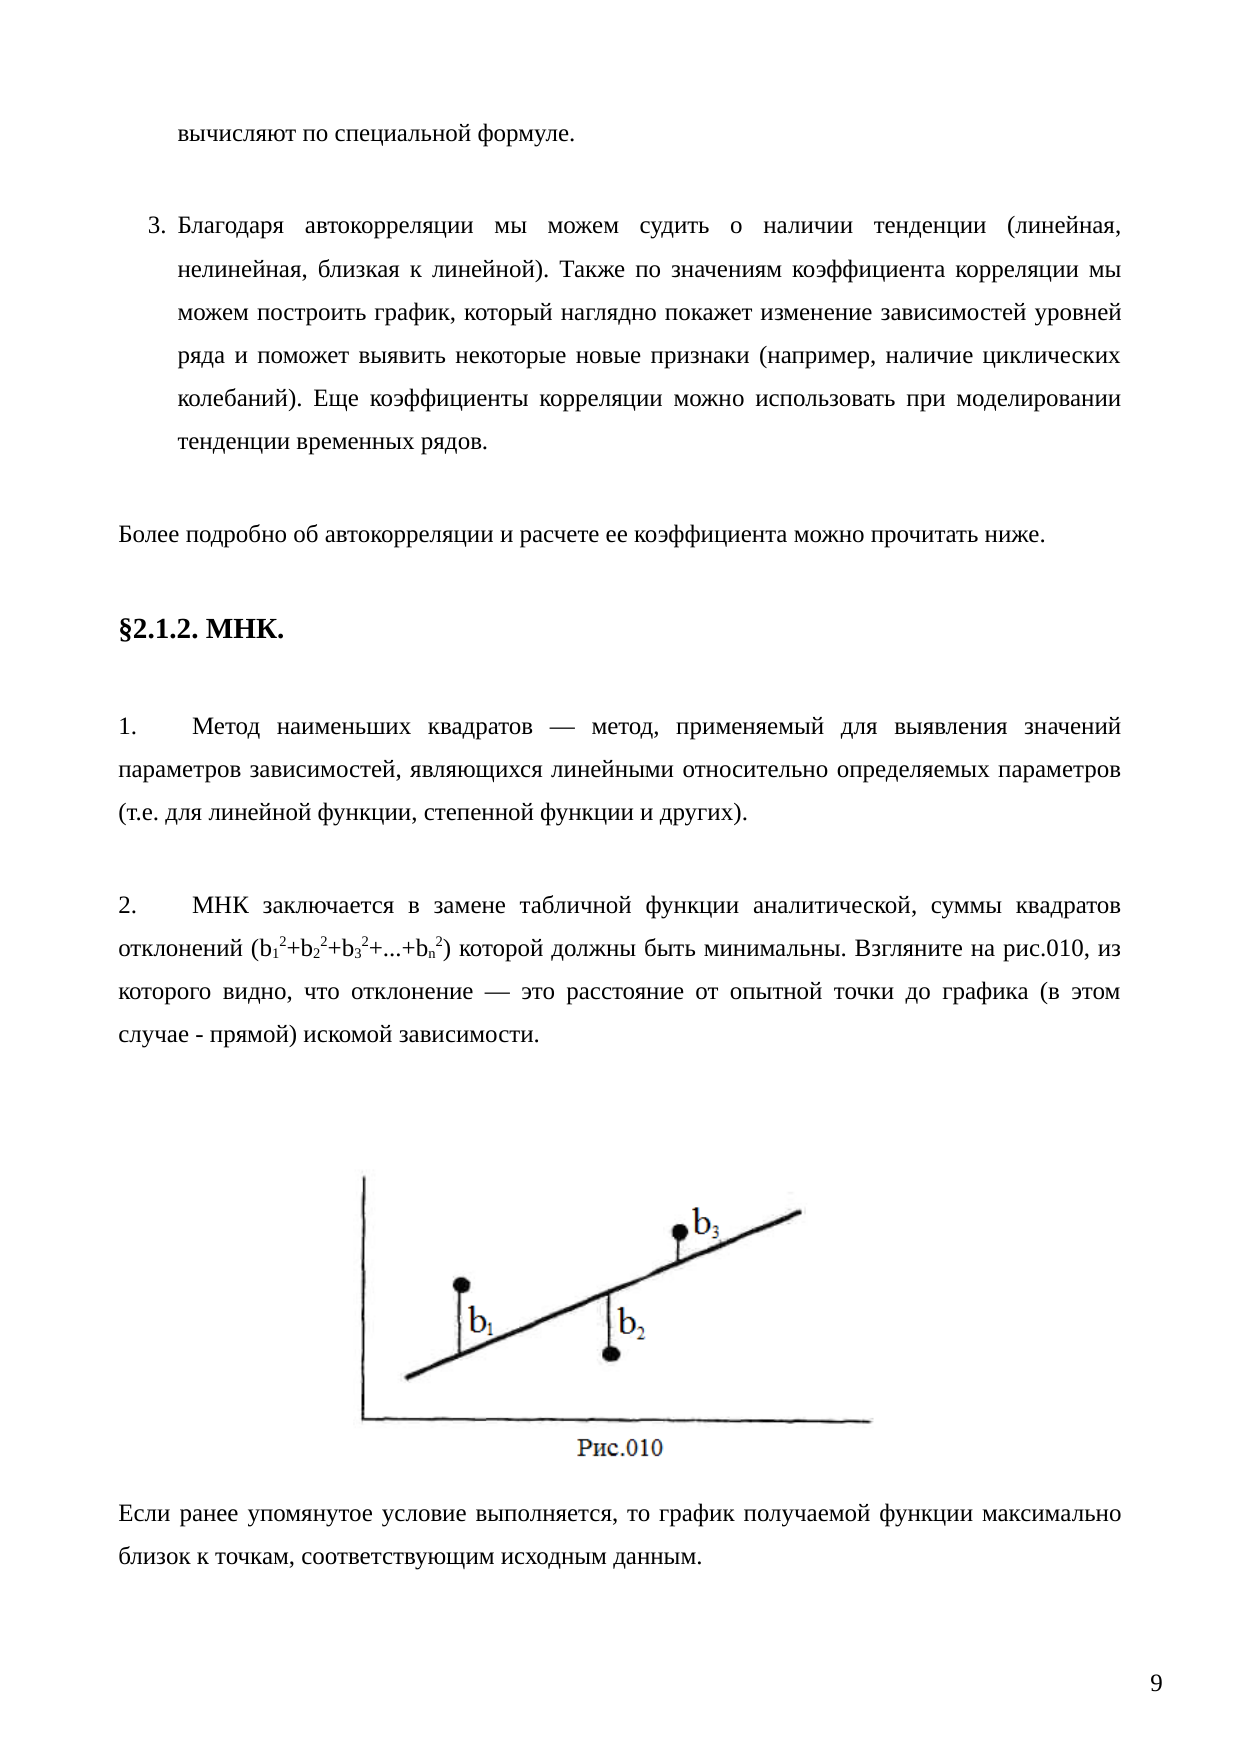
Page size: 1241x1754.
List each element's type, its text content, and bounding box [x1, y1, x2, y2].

text §2.1.2. МНК. [118, 611, 1122, 645]
text Более подробно об автокорреляции и расчете ее коэффициента можно прочитать ниже. [118, 519, 1122, 547]
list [148, 118, 1122, 147]
list МНК заключается в замене табличной функции аналитической, суммы квадратов отклонений (b12+b22+b32+...+bn2) которой должны быть минимальны. Взгляните на рис.010, из которого видно, что отклонение — это расстояние от опытной точки до графика (в этом случае - прямой) искомой зависимости. [118, 890, 1122, 1048]
list Метод наименьших квадратов — метод, применяемый для выявления значений параметров зависимостей, являющихся линейными относительно определяемых параметров (т.е. для линейной функции, степенной функции и других). [118, 711, 1122, 826]
list Благодаря автокорреляции мы можем судить о наличии тенденции (линейная, нелинейная, близкая к линейной). Также по значениям коэффициента корреляции мы можем построить график, который наглядно покажет изменение зависимостей уровней ряда и поможет выявить некоторые новые признаки (например, наличие циклических колебаний). Еще коэффициенты корреляции можно использовать при моделировании тенденции временных рядов. [148, 211, 1122, 455]
picture [341, 1157, 900, 1466]
